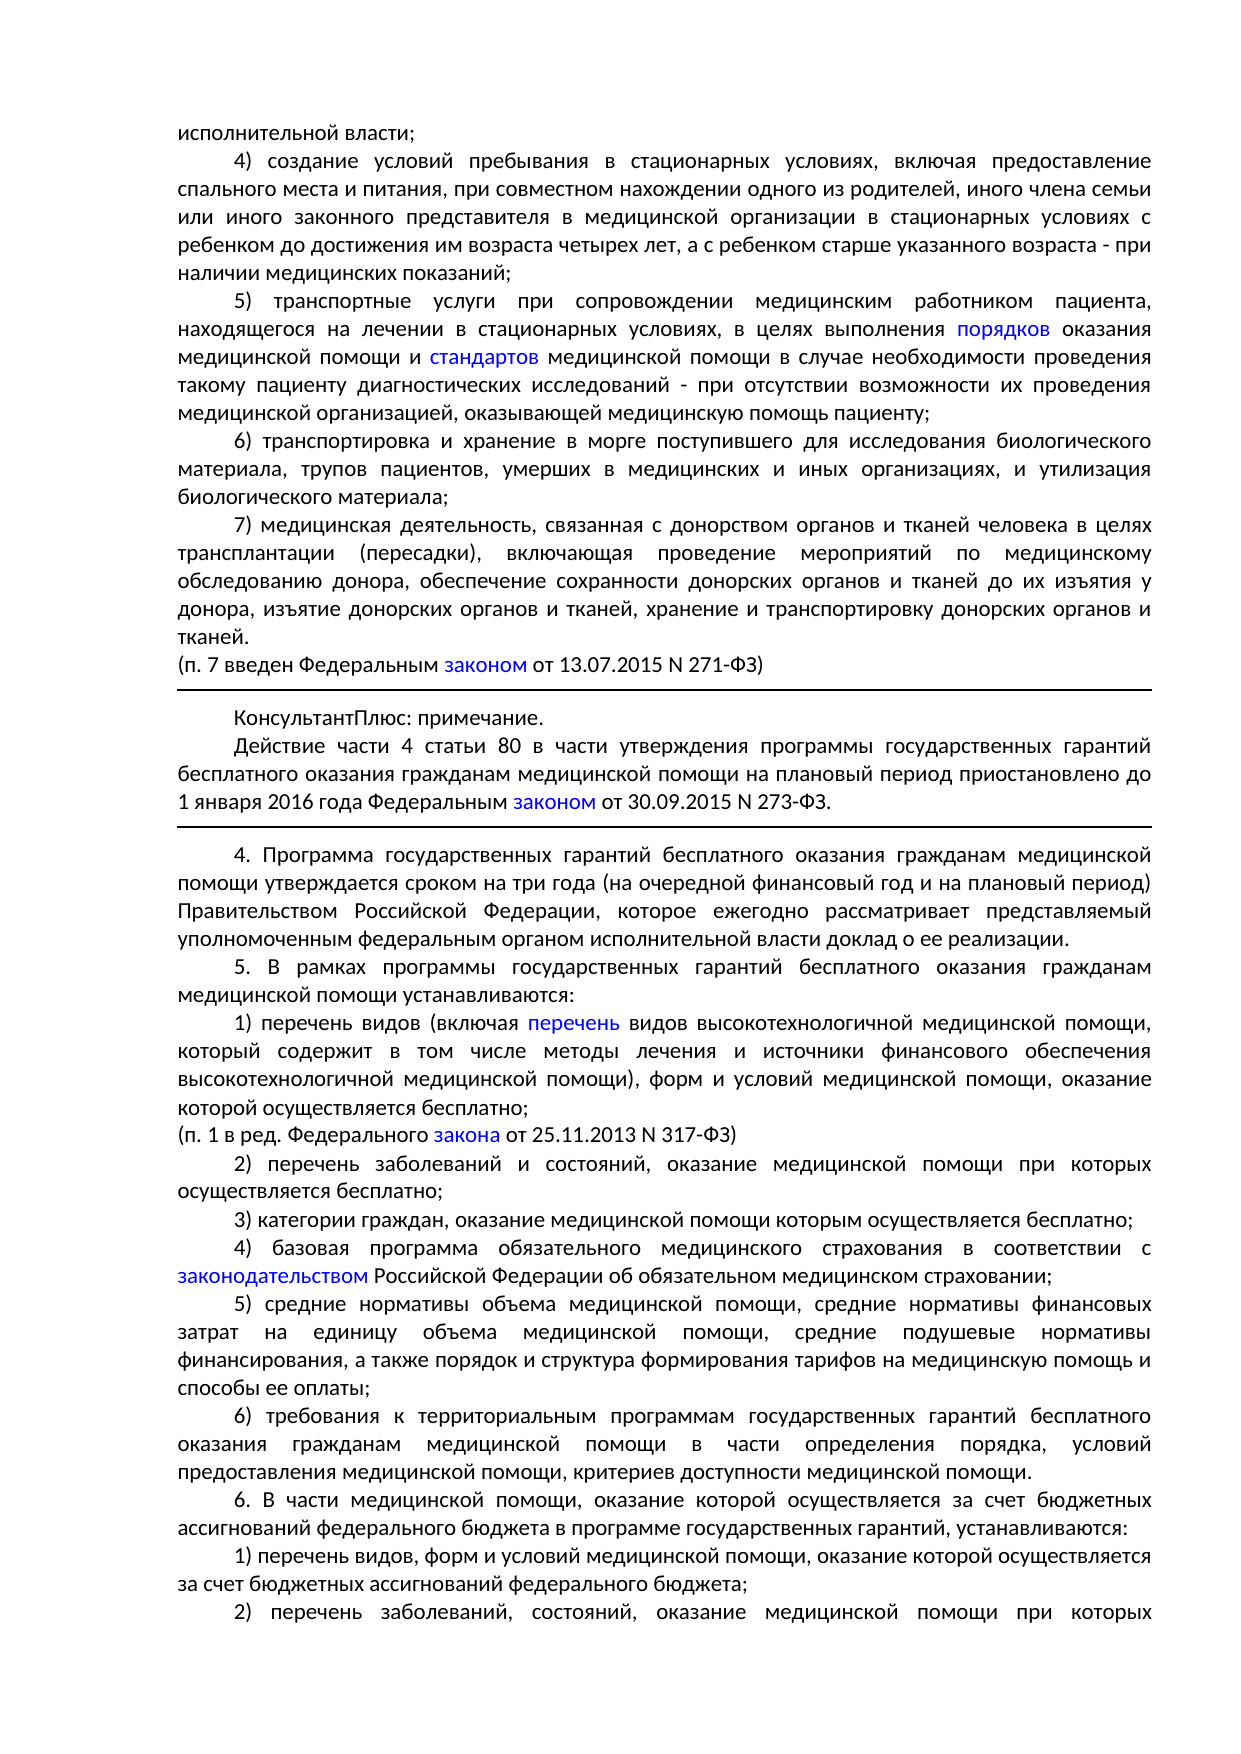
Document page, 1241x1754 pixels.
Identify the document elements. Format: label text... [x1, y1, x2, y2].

text 6. В части медицинской помощи, оказание которой осуществляется за счет бюджетных ассигнований федерального бюджета в программе государственных гарантий, устанавливаются: [177, 1485, 1152, 1541]
text 6) требования к территориальным программам государственных гарантий бесплатного оказания гражданам медицинской помощи в части определения порядка, условий предоставления медицинской помощи, критериев доступности медицинской помощи. [177, 1401, 1152, 1485]
text 1) перечень видов, форм и условий медицинской помощи, оказание которой осуществляется за счет бюджетных ассигнований федерального бюджета; [177, 1541, 1152, 1597]
text (п. 1 в ред. Федерального закона от 25.11.2013 N 317-ФЗ) [177, 1121, 1152, 1149]
text 5) средние нормативы объема медицинской помощи, средние нормативы финансовых затрат на единицу объема медицинской помощи, средние подушевые нормативы финансирования, а также порядок и структура формирования тарифов на медицинскую помощь и способы ее оплаты; [177, 1289, 1152, 1401]
text 2) перечень заболеваний и состояний, оказание медицинской помощи при которых осуществляется бесплатно; [177, 1149, 1152, 1205]
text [177, 118, 1152, 146]
text 4) базовая программа обязательного медицинского страхования в соответствии с законодательством Российской Федерации об обязательном медицинском страховании; [177, 1233, 1152, 1289]
text 5) транспортные услуги при сопровождении медицинским работником пациента, находящегося на лечении в стационарных условиях, в целях выполнения порядков оказания медицинской помощи и стандартов медицинской помощи в случае необходимости проведения такому пациенту диагностических исследований - при отсутствии возможности их проведения медицинской организацией, оказывающей медицинскую помощь пациенту; [177, 286, 1152, 426]
text 4) создание условий пребывания в стационарных условиях, включая предоставление спального места и питания, при совместном нахождении одного из родителей, иного члена семьи или иного законного представителя в медицинской организации в стационарных условиях с ребенком до достижения им возраста четырех лет, а с ребенком старше указанного возраста - при наличии медицинских показаний; [177, 146, 1152, 286]
text КонсультантПлюс: примечание. [177, 703, 1152, 731]
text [177, 1597, 1152, 1625]
text 4. Программа государственных гарантий бесплатного оказания гражданам медицинской помощи утверждается сроком на три года (на очередной финансовый год и на плановый период) Правительством Российской Федерации, которое ежегодно рассматривает представляемый уполномоченным федеральным органом исполнительной власти доклад о ее реализации. [177, 840, 1152, 952]
text Действие части 4 статьи 80 в части утверждения программы государственных гарантий бесплатного оказания гражданам медицинской помощи на плановый период приостановлено до 1 января 2016 года Федеральным законом от 30.09.2015 N 273-ФЗ. [177, 731, 1152, 816]
text 3) категории граждан, оказание медицинской помощи которым осуществляется бесплатно; [177, 1205, 1152, 1233]
text 7) медицинская деятельность, связанная с донорством органов и тканей человека в целях трансплантации (пересадки), включающая проведение мероприятий по медицинскому обследованию донора, обеспечение сохранности донорских органов и тканей до их изъятия у донора, изъятие донорских органов и тканей, хранение и транспортировку донорских органов и тканей. [177, 510, 1152, 651]
text 6) транспортировка и хранение в морге поступившего для исследования биологического материала, трупов пациентов, умерших в медицинских и иных организациях, и утилизация биологического материала; [177, 426, 1152, 510]
text 5. В рамках программы государственных гарантий бесплатного оказания гражданам медицинской помощи устанавливаются: [177, 952, 1152, 1008]
text 1) перечень видов (включая перечень видов высокотехнологичной медицинской помощи, который содержит в том числе методы лечения и источники финансового обеспечения высокотехнологичной медицинской помощи), форм и условий медицинской помощи, оказание которой осуществляется бесплатно; [177, 1008, 1152, 1121]
text (п. 7 введен Федеральным законом от 13.07.2015 N 271-ФЗ) [177, 651, 1152, 678]
